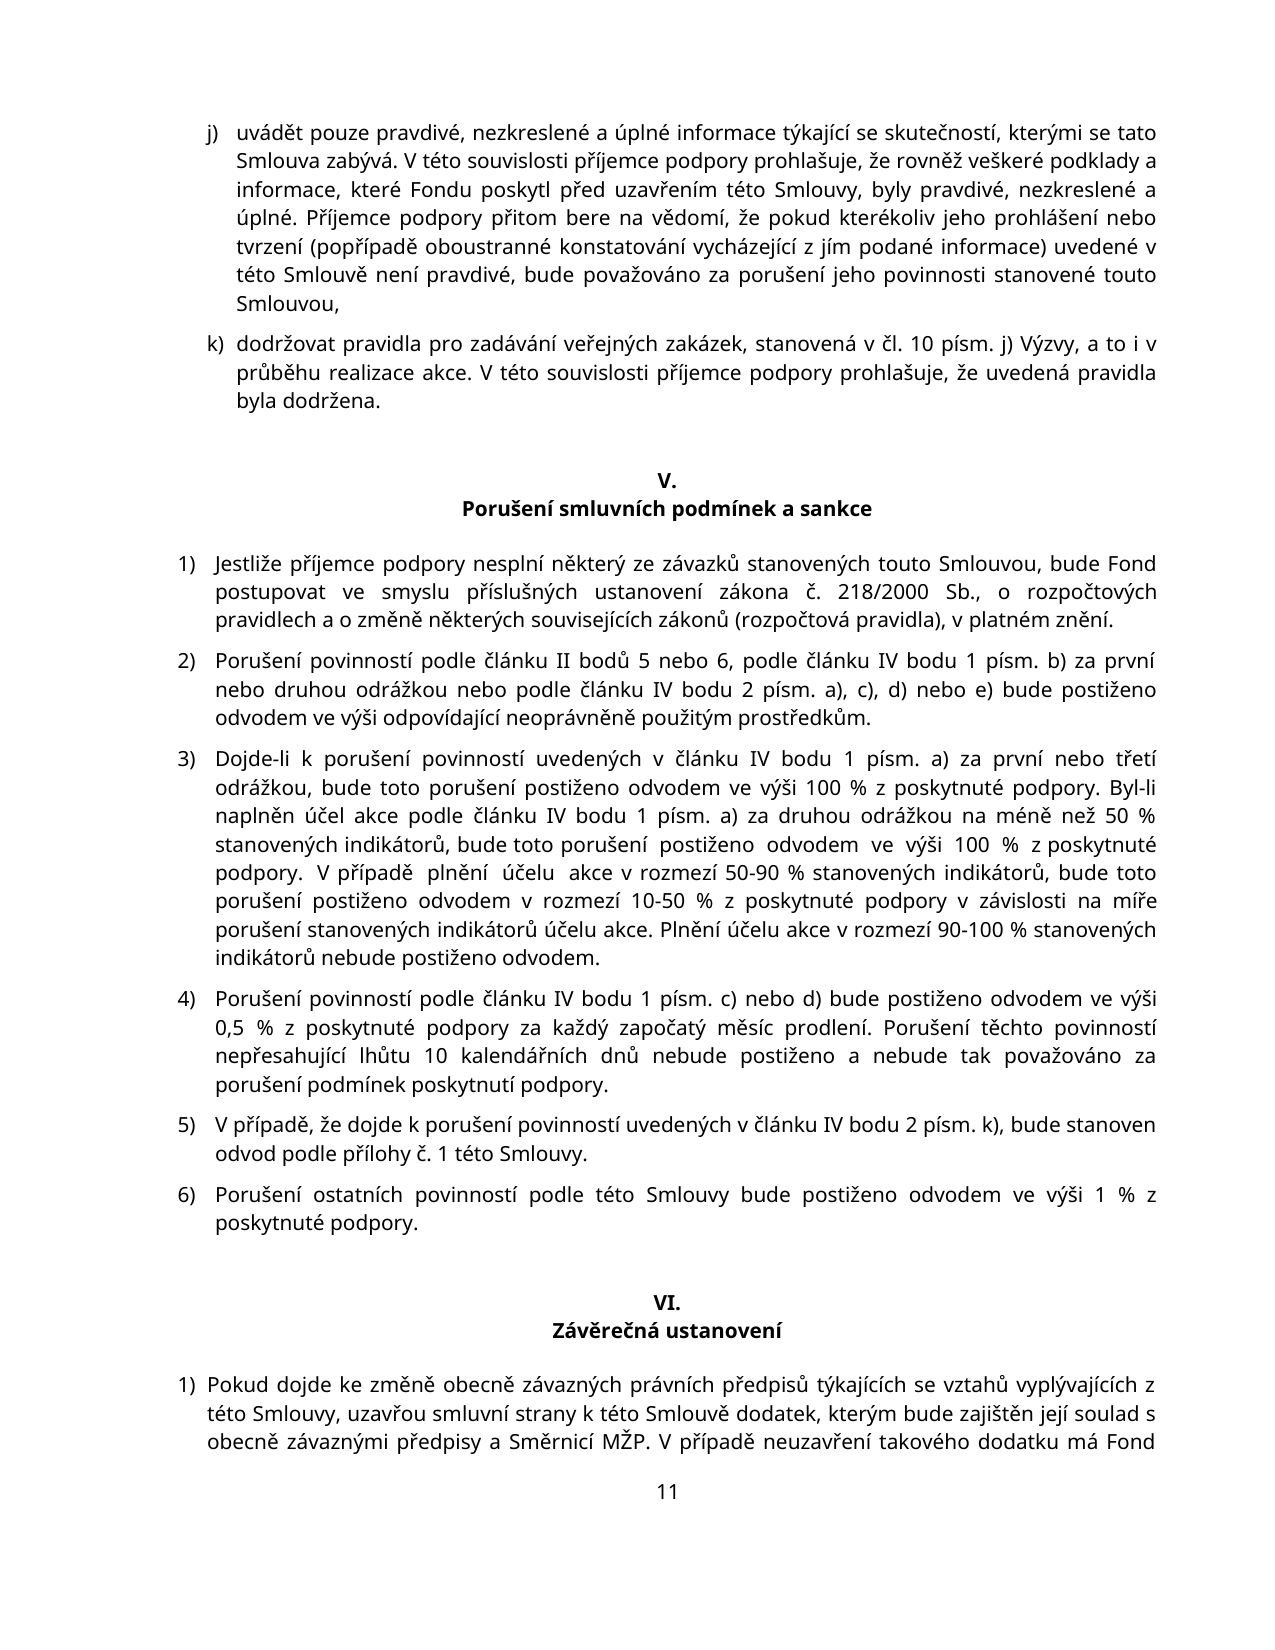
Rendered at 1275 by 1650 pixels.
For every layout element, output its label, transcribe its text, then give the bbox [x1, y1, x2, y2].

list Porušení povinností podle článku IV bodu 1 písm. c) nebo d) bude postiženo odvodem ve výši 0,5 % z poskytnuté podpory za každý započatý měsíc prodlení. Porušení těchto povinností nepřesahující lhůtu 10 kalendářních dnů nebude postiženo a nebude tak považováno za porušení podmínek poskytnutí podpory. [177, 984, 1157, 1098]
list V případě, že dojde k porušení povinností uvedených v článku IV bodu 2 písm. k), bude stanoven odvod podle přílohy č. 1 této Smlouvy. [177, 1111, 1157, 1167]
list Jestliže příjemce podpory nesplní některý ze závazků stanovených touto Smlouvou, bude Fond postupovat ve smyslu příslušných ustanovení zákona č. 218/2000 Sb., o rozpočtových pravidlech a o změně některých souvisejících zákonů (rozpočtová pravidla), v platném znění. [177, 549, 1157, 634]
subtitle VI. [493, 1288, 841, 1316]
list Dojde-li k porušení povinností uvedených v článku IV bodu 1 písm. a) za první nebo třetí odrážkou, bude toto porušení postiženo odvodem ve výši 100 % z poskytnuté podpory. Byl-li naplněn účel akce podle článku IV bodu 1 písm. a) za druhou odrážkou na méně než 50 % stanovených indikátorů, bude toto porušení postiženo odvodem ve výši 100 % z poskytnuté podpory. V případě plnění účelu akce v rozmezí 50-90 % stanovených indikátorů, bude toto porušení postiženo odvodem v rozmezí 10-50 % z poskytnuté podpory v závislosti na míře porušení stanovených indikátorů účelu akce. Plnění účelu akce v rozmezí 90-100 % stanovených indikátorů nebude postiženo odvodem. [177, 744, 1157, 972]
list dodržovat pravidla pro zadávání veřejných zakázek, stanovená v čl. 10 písm. j) Výzvy, a to i v průběhu realizace akce. V této souvislosti příjemce podpory prohlašuje, že uvedená pravidla byla dodržena. [207, 329, 1157, 415]
subtitle V. [493, 466, 841, 494]
list Porušení ostatních povinností podle této Smlouvy bude postiženo odvodem ve výši 1 % z poskytnuté podpory. [177, 1180, 1157, 1237]
subtitle Porušení smluvních podmínek a sankce [272, 494, 1061, 523]
subtitle Závěrečná ustanovení [493, 1316, 841, 1345]
list Porušení povinností podle článku II bodů 5 nebo 6, podle článku IV bodu 1 písm. b) za první nebo druhou odrážkou nebo podle článku IV bodu 2 písm. a), c), d) nebo e) bude postiženo odvodem ve výši odpovídající neoprávněně použitým prostředkům. [177, 646, 1157, 732]
list uvádět pouze pravdivé, nezkreslené a úplné informace týkající se skutečností, kterými se tato Smlouva zabývá. V této souvislosti příjemce podpory prohlašuje, že rovněž veškeré podklady a informace, které Fondu poskytl před uzavřením této Smlouvy, byly pravdivé, nezkreslené a úplné. Příjemce podpory přitom bere na vědomí, že pokud kterékoliv jeho prohlášení nebo tvrzení (popřípadě oboustranné konstatování vycházející z jím podané informace) uvedené v této Smlouvě není pravdivé, bude považováno za porušení jeho povinnosti stanovené touto Smlouvou, [207, 118, 1157, 317]
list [177, 1370, 1157, 1456]
